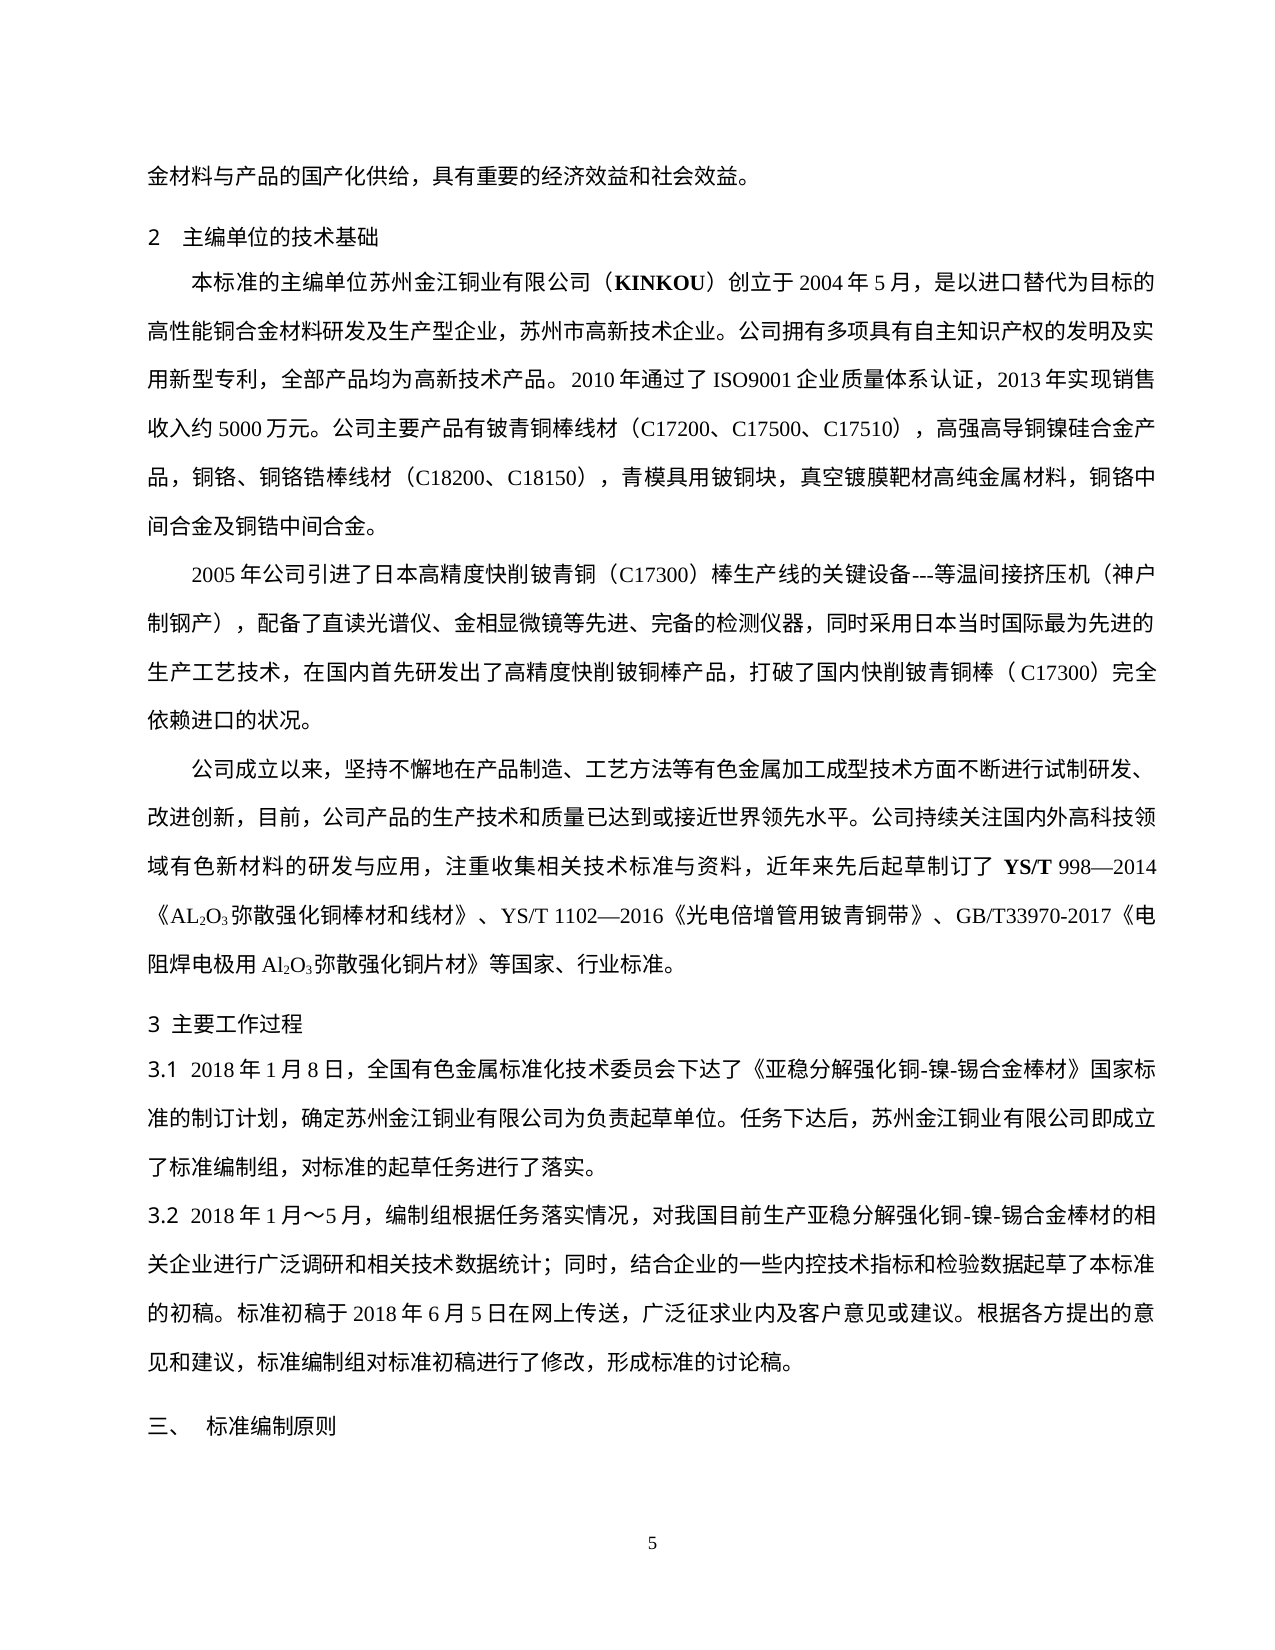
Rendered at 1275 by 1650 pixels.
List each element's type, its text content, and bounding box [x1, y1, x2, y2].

text 本标准的主编单位苏州金江铜业有限公司（KINKOU）创立于2004年5月，是以进口替代为目标的高性能铜合金材料研发及生产型企业，苏州市高新技术企业。公司拥有多项具有自主知识产权的发明及实用新型专利，全部产品均为高新技术产品。2010年通过了ISO9001企业质量体系认证，2013年实现销售收入约5000万元。公司主要产品有铍青铜棒线材（C17200、C17500、C17510），高强高导铜镍硅合金产品，铜铬、铜铬锆棒线材（C18200、C18150），青模具用铍铜块，真空镀膜靶材高纯金属材料，铜铬中间合金及铜锆中间合金。 [148, 264, 1157, 541]
text 公司成立以来，坚持不懈地在产品制造、工艺方法等有色金属加工成型技术方面不断进行试制研发、改进创新，目前，公司产品的生产技术和质量已达到或接近世界领先水平。公司持续关注国内外高科技领域有色新材料的研发与应用，注重收集相关技术标准与资料，近年来先后起草制订了YS/T 998—2014 《AL2O3弥散强化铜棒材和线材》、YS/T 1102—2016《光电倍增管用铍青铜带》、GB/T33970-2017《电阻焊电极用Al2O3弥散强化铜片材》等国家、行业标准。 [148, 751, 1157, 979]
text 3.2 2018年1月～5月，编制组根据任务落实情况，对我国目前生产亚稳分解强化铜-镍-锡合金棒材的相关企业进行广泛调研和相关技术数据统计；同时，结合企业的一些内控技术指标和检验数据起草了本标准的初稿。标准初稿于2018年6月5日在网上传送，广泛征求业内及客户意见或建议。根据各方提出的意见和建议，标准编制组对标准初稿进行了修改，形成标准的讨论稿。 [148, 1198, 1157, 1377]
list 主编单位的技术基础 [148, 219, 1157, 252]
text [148, 159, 1157, 191]
list 三、 标准编制原则 [148, 1409, 1157, 1441]
text 2005年公司引进了日本高精度快削铍青铜（C17300）棒生产线的关键设备---等温间接挤压机（神户制钢产），配备了直读光谱仪、金相显微镜等先进、完备的检测仪器，同时采用日本当时国际最为先进的生产工艺技术，在国内首先研发出了高精度快削铍铜棒产品，打破了国内快削铍青铜棒（C17300）完全依赖进口的状况。 [148, 557, 1157, 735]
list 3 主要工作过程 [148, 1007, 1157, 1039]
text 3.1 2018年1月8日，全国有色金属标准化技术委员会下达了《亚稳分解强化铜-镍-锡合金棒材》国家标准的制订计划，确定苏州金江铜业有限公司为负责起草单位。任务下达后，苏州金江铜业有限公司即成立了标准编制组，对标准的起草任务进行了落实。 [148, 1052, 1157, 1182]
